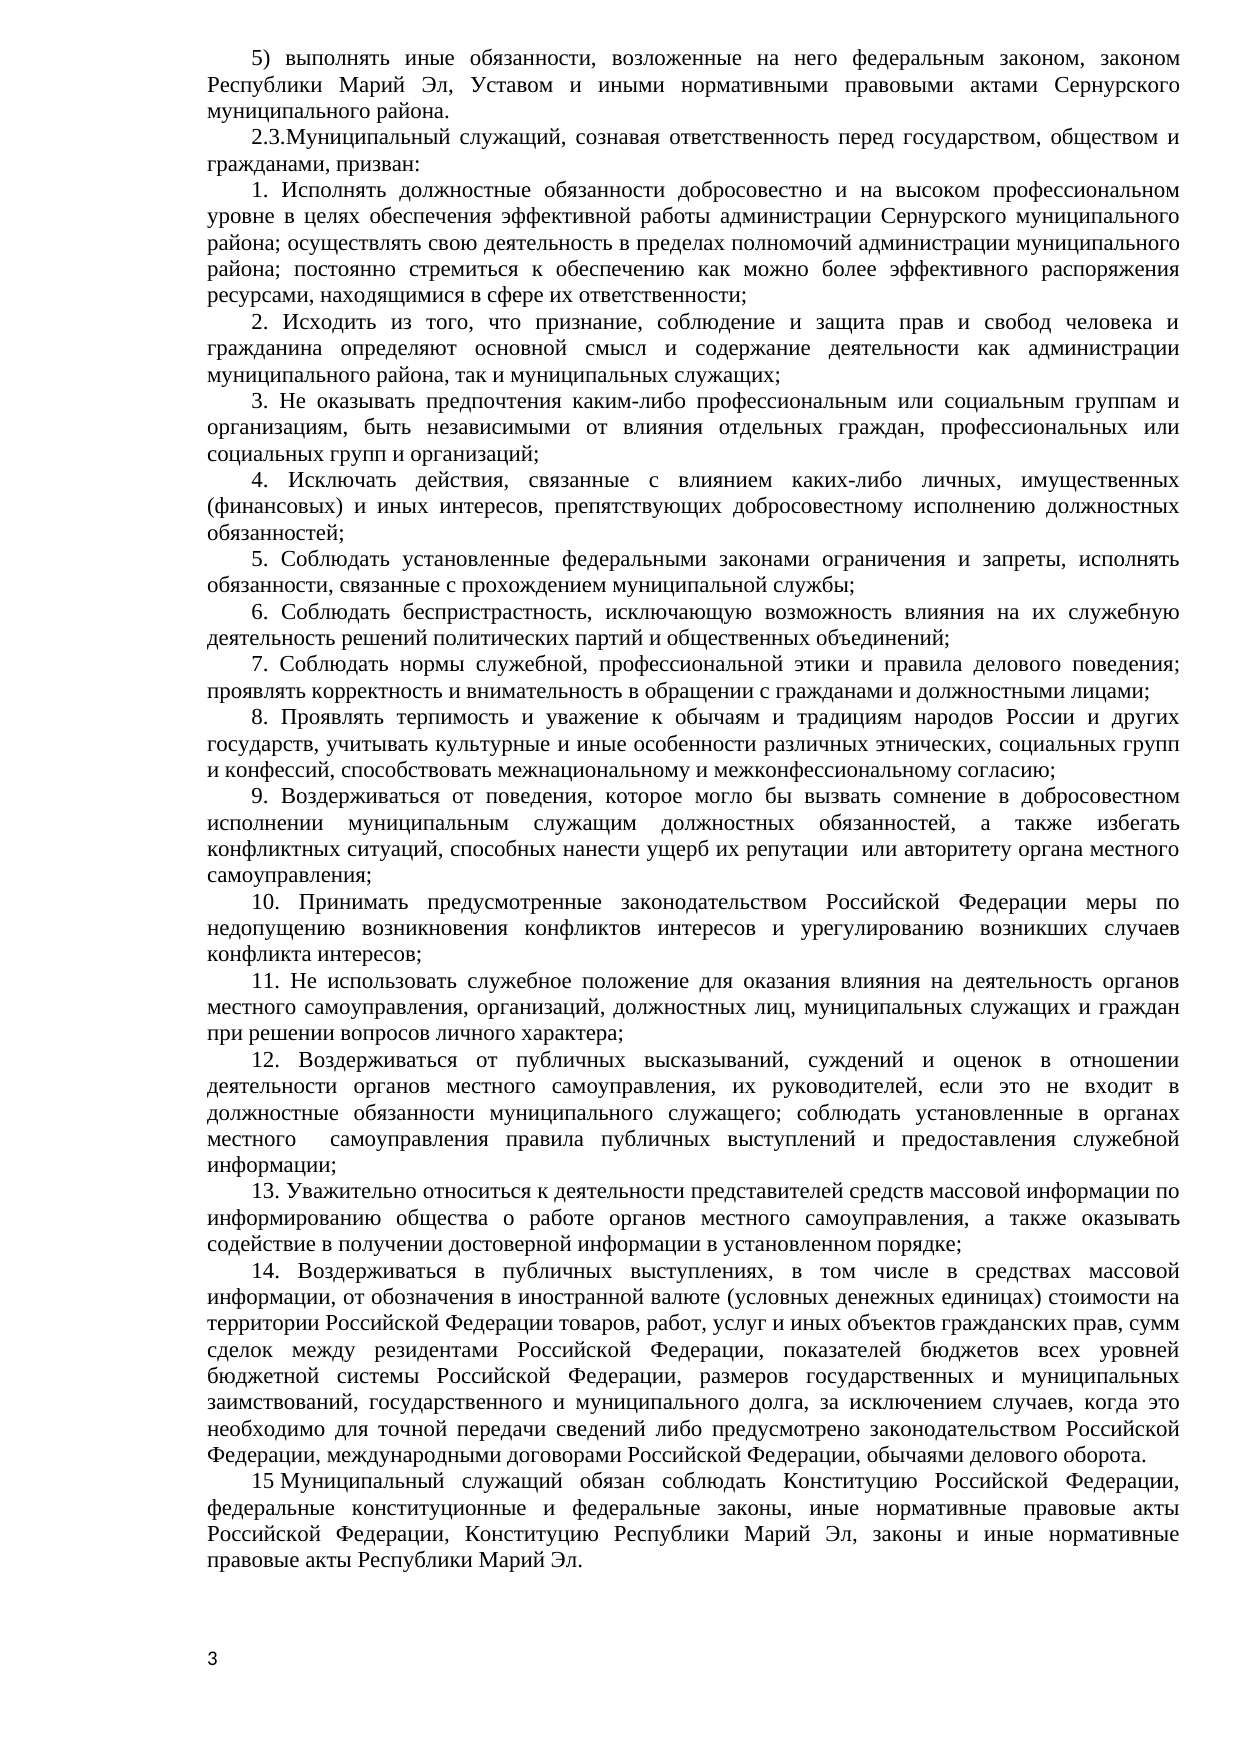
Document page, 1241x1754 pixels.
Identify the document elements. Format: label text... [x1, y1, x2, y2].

text 10. Принимать предусмотренные законодательством Российской Федерации меры по недопущению возникновения конфликтов интересов и урегулированию возникших случаев конфликта интересов; [207, 888, 1181, 967]
text 6. Соблюдать беспристрастность, исключающую возможность влияния на их служебную деятельность решений политических партий и общественных объединений; [207, 598, 1181, 651]
text 11. Не использовать служебное положение для оказания влияния на деятельность органов местного самоуправления, организаций, должностных лиц, муниципальных служащих и граждан при решении вопросов личного характера; [207, 967, 1181, 1046]
text 4. Исключать действия, связанные с влиянием каких-либо личных, имущественных (финансовых) и иных интересов, препятствующих добросовестному исполнению должностных обязанностей; [207, 466, 1181, 545]
text 2.3.Муниципальный служащий, сознавая ответственность перед государством, обществом и гражданами, призван: [207, 123, 1181, 176]
text 5. Соблюдать установленные федеральными законами ограничения и запреты, исполнять обязанности, связанные с прохождением муниципальной службы; [207, 545, 1181, 598]
text 5) выполнять иные обязанности, возложенные на него федеральным законом, законом Республики Марий Эл, Уставом и иными нормативными правовыми актами Сернурского муниципального района. [207, 44, 1181, 123]
text 3. Не оказывать предпочтения каким-либо профессиональным или социальным группам и организациям, быть независимыми от влияния отдельных граждан, профессиональных или социальных групп и организаций; [207, 387, 1181, 466]
text 1. Исполнять должностные обязанности добросовестно и на высоком профессиональном уровне в целях обеспечения эффективной работы администрации Сернурского муниципального района; осуществлять свою деятельность в пределах полномочий администрации муниципального района; постоянно стремиться к обеспечению как можно более эффективного распоряжения ресурсами, находящимися в сфере их ответственности; [207, 176, 1181, 308]
text 7. Соблюдать нормы служебной, профессиональной этики и правила делового поведения; проявлять корректность и внимательность в обращении с гражданами и должностными лицами; [207, 651, 1181, 703]
text 13. Уважительно относиться к деятельности представителей средств массовой информации по информированию общества о работе органов местного самоуправления, а также оказывать содействие в получении достоверной информации в установленном порядке; [207, 1178, 1181, 1257]
text 14. Воздерживаться в публичных выступлениях, в том числе в средствах массовой информации, от обозначения в иностранной валюте (условных денежных единицах) стоимости на территории Российской Федерации товаров, работ, услуг и иных объектов гражданских прав, сумм сделок между резидентами Российской Федерации, показателей бюджетов всех уровней бюджетной системы Российской Федерации, размеров государственных и муниципальных заимствований, государственного и муниципального долга, за исключением случаев, когда это необходимо для точной передачи сведений либо предусмотрено законодательством Российской Федерации, международными договорами Российской Федерации, обычаями делового оборота. [207, 1257, 1181, 1467]
text 8. Проявлять терпимость и уважение к обычаям и традициям народов России и других государств, учитывать культурные и иные особенности различных этнических, социальных групп и конфессий, способствовать межнациональному и межконфессиональному согласию; [207, 703, 1181, 782]
text 9. Воздерживаться от поведения, которое могло бы вызвать сомнение в добросовестном исполнении муниципальным служащим должностных обязанностей, а также избегать конфликтных ситуаций, способных нанести ущерб их репутации или авторитету органа местного самоуправления; [207, 782, 1181, 888]
text 15 Муниципальный служащий обязан соблюдать Конституцию Российской Федерации, федеральные конституционные и федеральные законы, иные нормативные правовые акты Российской Федерации, Конституцию Республики Марий Эл, законы и иные нормативные правовые акты Республики Марий Эл. [207, 1467, 1181, 1573]
text 12. Воздерживаться от публичных высказываний, суждений и оценок в отношении деятельности органов местного самоуправления, их руководителей, если это не входит в должностные обязанности муниципального служащего; соблюдать установленные в органах местного самоуправления правила публичных выступлений и предоставления служебной информации; [207, 1046, 1181, 1178]
text 2. Исходить из того, что признание, соблюдение и защита прав и свобод человека и гражданина определяют основной смысл и содержание деятельности как администрации муниципального района, так и муниципальных служащих; [207, 308, 1181, 387]
